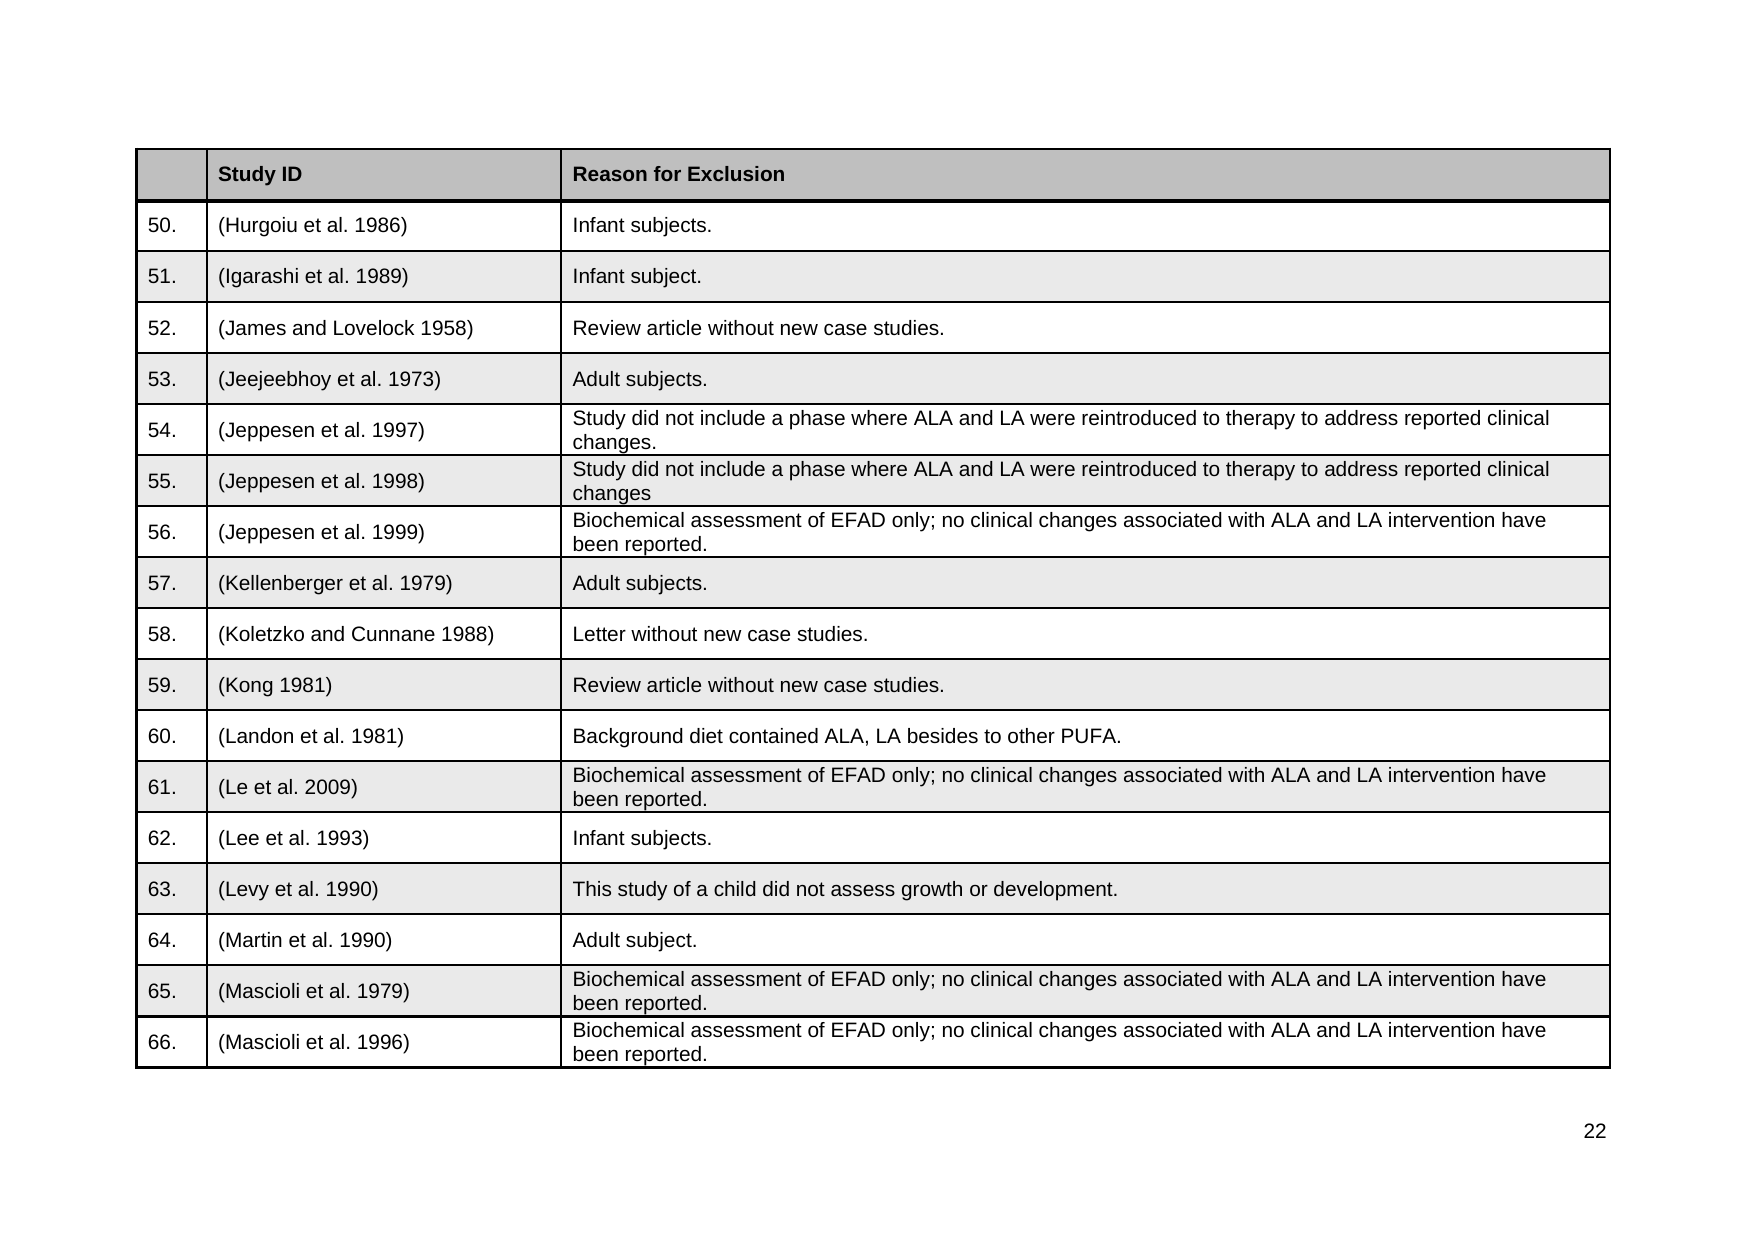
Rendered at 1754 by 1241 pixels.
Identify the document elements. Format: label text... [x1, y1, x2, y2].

table_cell Study did not include a phase where ALA and LA were reintroduced to therapy to address reported clinical changes. [562, 405, 1609, 454]
table_cell (Jeppesen et al. 1999) [208, 507, 560, 556]
table_cell [138, 456, 206, 505]
table_cell (Jeppesen et al. 1998) [208, 456, 560, 505]
table_cell (Koletzko and Cunnane 1988) [208, 609, 560, 658]
table_cell This study of a child did not assess growth or development. [562, 864, 1609, 913]
table_cell [138, 762, 206, 811]
table_cell Biochemical assessment of EFAD only; no clinical changes associated with ALA and LA intervention have been reported. [562, 762, 1609, 811]
table_cell [138, 966, 206, 1015]
table_cell (Lee et al. 1993) [208, 813, 560, 862]
table_cell (Mascioli et al. 1979) [208, 966, 560, 1015]
table_cell Infant subject. [562, 252, 1609, 301]
table_cell (Levy et al. 1990) [208, 864, 560, 913]
table_header Reason for Exclusion [562, 150, 1609, 199]
table_header Study ID [208, 150, 560, 199]
table_cell (Hurgoiu et al. 1986) [208, 203, 560, 250]
table_cell [138, 813, 206, 862]
table_cell [138, 558, 206, 607]
table_cell (Mascioli et al. 1996) [208, 1018, 560, 1066]
table_cell [138, 354, 206, 403]
table_cell (Kellenberger et al. 1979) [208, 558, 560, 607]
table_cell [138, 660, 206, 709]
table_cell (Jeejeebhoy et al. 1973) [208, 354, 560, 403]
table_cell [562, 966, 1609, 1015]
table_cell Review article without new case studies. [562, 660, 1609, 709]
table_cell [138, 203, 206, 250]
table_cell [138, 405, 206, 454]
table_cell Infant subjects. [562, 813, 1609, 862]
table_cell Letter without new case studies. [562, 609, 1609, 658]
table_cell Study did not include a phase where ALA and LA were reintroduced to therapy to address reported clinical changes [562, 456, 1609, 505]
table_cell Adult subjects. [562, 354, 1609, 403]
table_cell (Le et al. 2009) [208, 762, 560, 811]
table_cell [138, 507, 206, 556]
table_cell (James and Lovelock 1958) [208, 303, 560, 352]
table_cell [138, 711, 206, 760]
table_cell [138, 609, 206, 658]
table_cell (Jeppesen et al. 1997) [208, 405, 560, 454]
table_header [138, 150, 206, 199]
table_cell [138, 864, 206, 913]
table_cell [138, 303, 206, 352]
table_cell [138, 915, 206, 964]
table_cell (Igarashi et al. 1989) [208, 252, 560, 301]
table_cell (Landon et al. 1981) [208, 711, 560, 760]
table_cell Background diet contained ALA, LA besides to other PUFA. [562, 711, 1609, 760]
table_cell Biochemical assessment of EFAD only; no clinical changes associated with ALA and LA intervention have been reported. [562, 507, 1609, 556]
table_cell (Martin et al. 1990) [208, 915, 560, 964]
table_cell Infant subjects. [562, 203, 1609, 250]
table_cell (Kong 1981) [208, 660, 560, 709]
table_cell Adult subjects. [562, 558, 1609, 607]
table_cell [138, 1018, 206, 1066]
table_cell [138, 252, 206, 301]
table_cell Adult subject. [562, 915, 1609, 964]
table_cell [562, 1018, 1609, 1066]
table_cell Review article without new case studies. [562, 303, 1609, 352]
